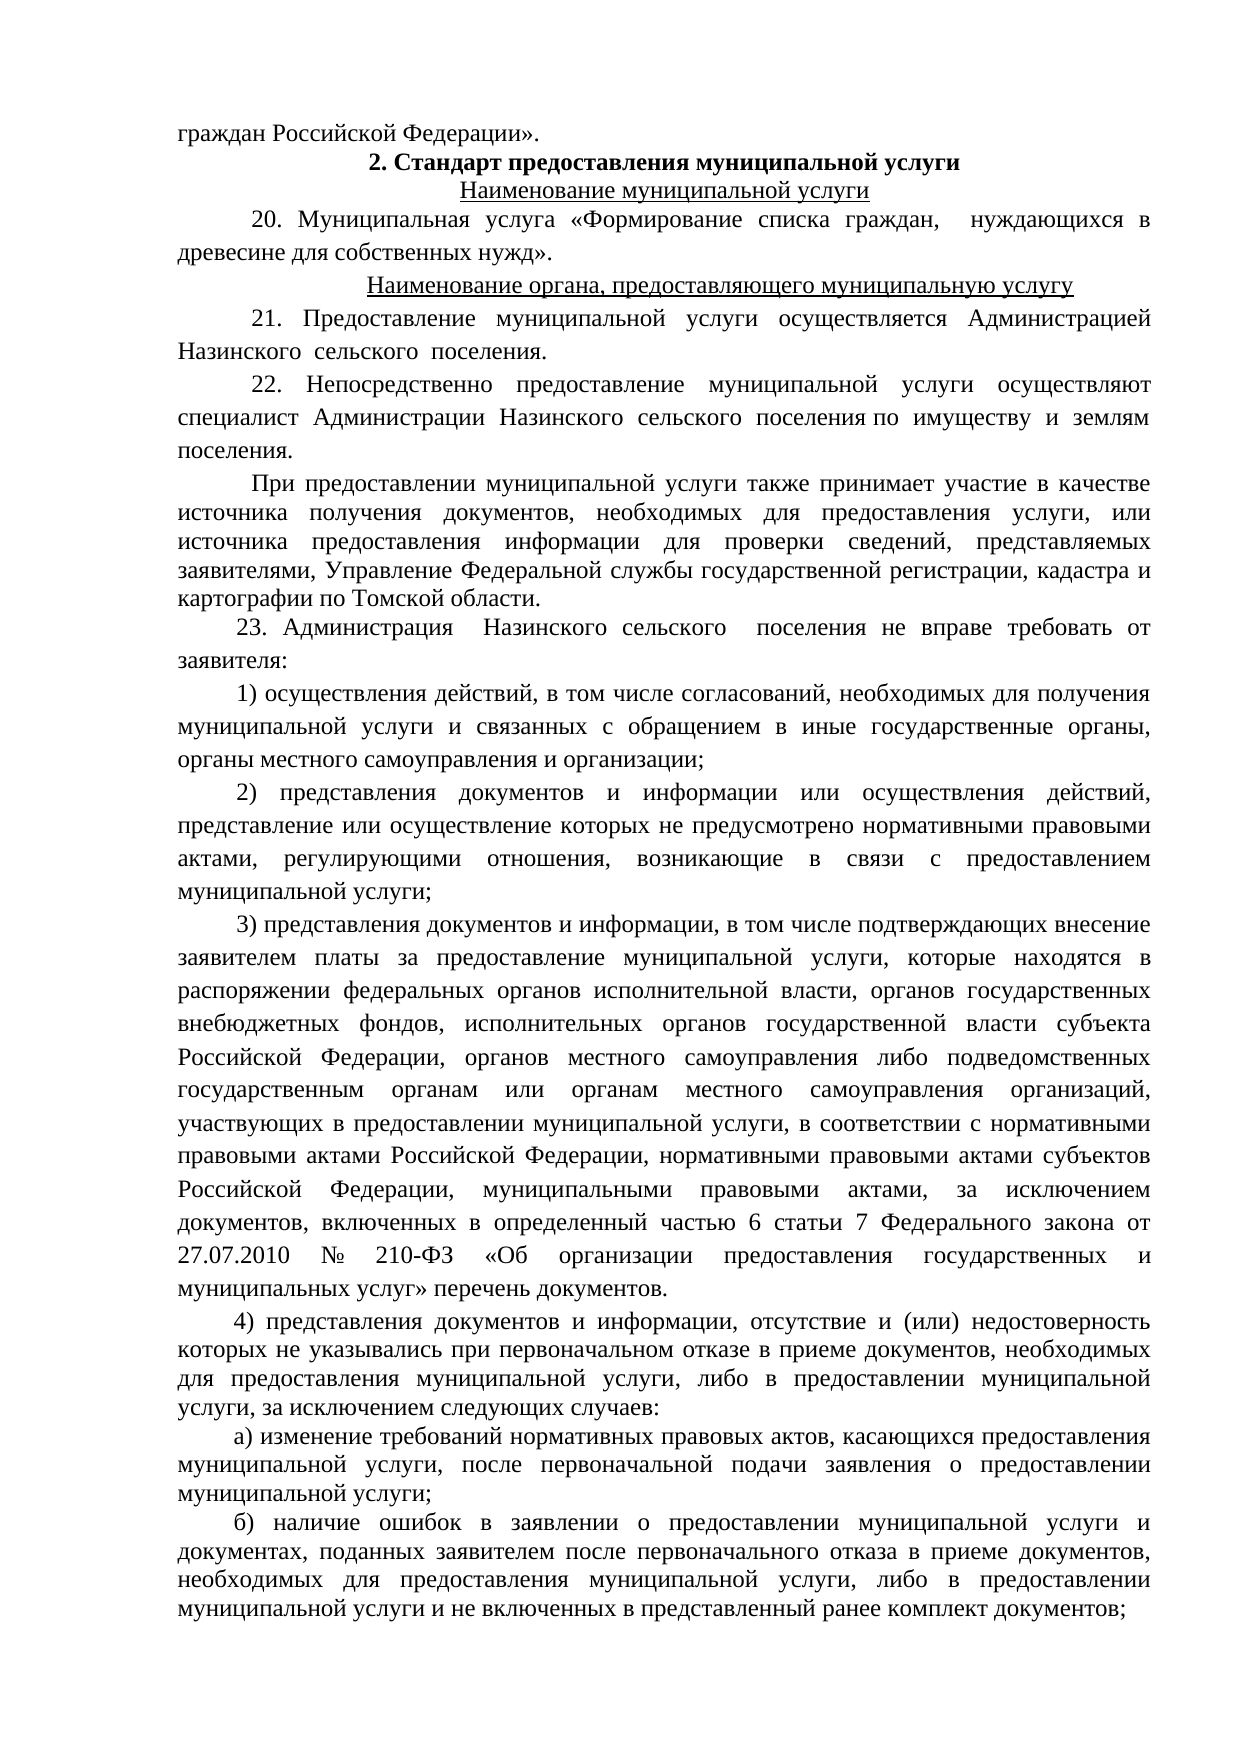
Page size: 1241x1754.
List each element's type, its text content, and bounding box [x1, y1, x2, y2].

text 2) представления документов и информации или осуществления действий, представление или осуществление которых не предусмотрено нормативными правовыми актами, регулирующими отношения, возникающие в связи с предоставлением муниципальной услуги; [177, 777, 1152, 905]
text При предоставлении муниципальной услуги также принимает участие в качестве источника получения документов, необходимых для предоставления услуги, или источника предоставления информации для проверки сведений, представляемых заявителями, Управление Федеральной службы государственной регистрации, кадастра и картографии по Томской области. [177, 468, 1152, 612]
text Наименование органа, предоставляющего муниципальную услугу [288, 270, 1152, 299]
text 23. Администрация Назинского сельского поселения не вправе требовать от заявителя: [177, 612, 1152, 674]
text а) изменение требований нормативных правовых актов, касающихся предоставления муниципальной услуги, после первоначальной подачи заявления о предоставлении муниципальной услуги; [177, 1421, 1152, 1507]
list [177, 118, 1152, 147]
text 21. Предоставление муниципальной услуги осуществляется Администрацией Назинского сельского поселения. [177, 303, 1152, 365]
text 3) представления документов и информации, в том числе подтверждающих внесение заявителем платы за предоставление муниципальной услуги, которые находятся в распоряжении федеральных органов исполнительной власти, органов государственных внебюджетных фондов, исполнительных органов государственной власти субъекта Российской Федерации, органов местного самоуправления либо подведомственных государственным органам или органам местного самоуправления организаций, участвующих в предоставлении муниципальной услуги, в соответствии с нормативными правовыми актами Российской Федерации, нормативными правовыми актами субъектов Российской Федерации, муниципальными правовыми актами, за исключением документов, включенных в определенный частью 6 статьи 7 Федерального закона от 27.07.2010 № 210-ФЗ «Об организации предоставления государственных и муниципальных услуг» перечень документов. [177, 909, 1152, 1301]
text Наименование муниципальной услуги [177, 176, 1152, 204]
text 1) осуществления действий, в том числе согласований, необходимых для получения муниципальной услуги и связанных с обращением в иные государственные органы, органы местного самоуправления и организации; [177, 678, 1152, 773]
text 22. Непосредственно предоставление муниципальной услуги осуществляют специалист Администрации Назинского сельского поселения по имуществу и землям поселения. [177, 369, 1152, 464]
text 2. Стандарт предоставления муниципальной услуги [177, 147, 1152, 176]
text 20. Муниципальная услуга «Формирование списка граждан, нуждающихся в древесине для собственных нужд». [177, 204, 1152, 266]
text б) наличие ошибок в заявлении о предоставлении муниципальной услуги и документах, поданных заявителем после первоначального отказа в приеме документов, необходимых для предоставления муниципальной услуги, либо в предоставлении муниципальной услуги и не включенных в представленный ранее комплект документов; [177, 1507, 1152, 1622]
text 4) представления документов и информации, отсутствие и (или) недостоверность которых не указывались при первоначальном отказе в приеме документов, необходимых для предоставления муниципальной услуги, либо в предоставлении муниципальной услуги, за исключением следующих случаев: [177, 1306, 1152, 1421]
